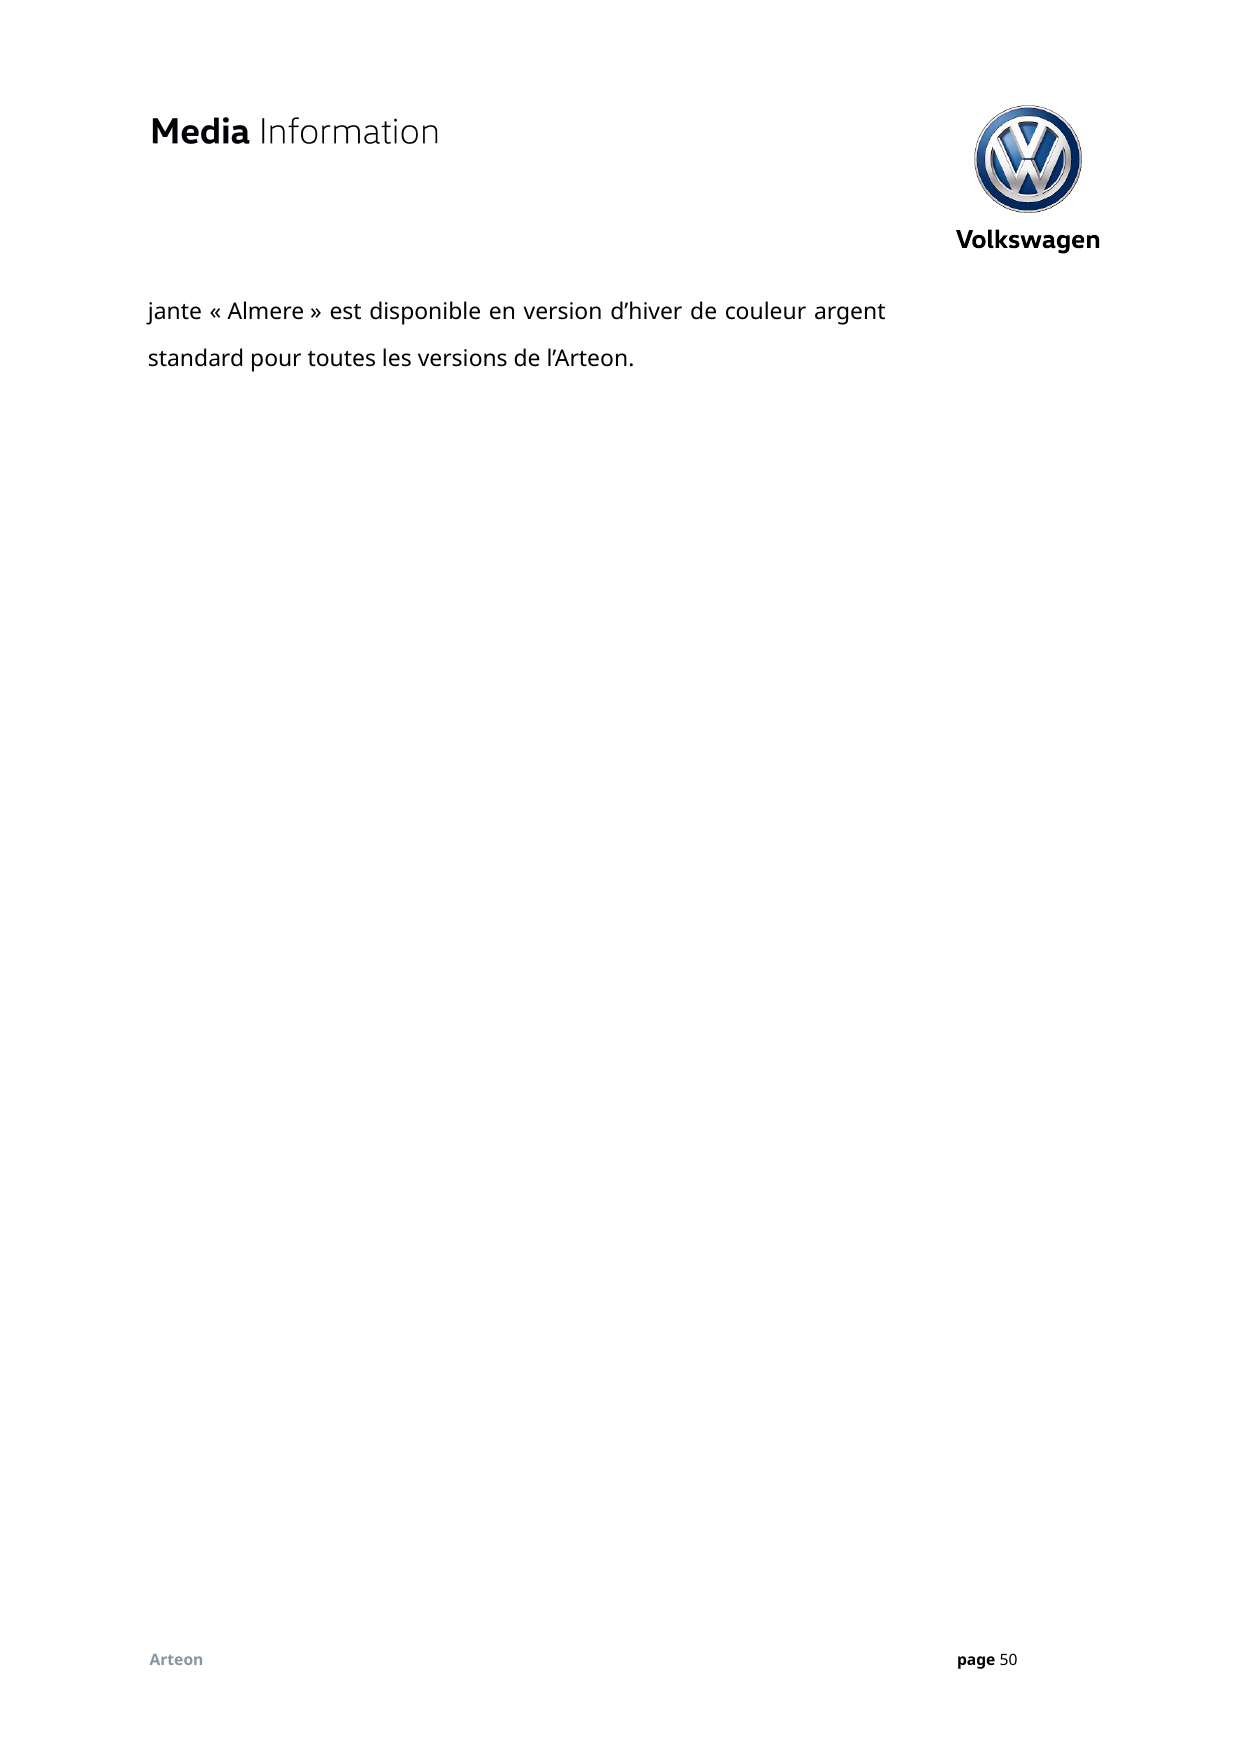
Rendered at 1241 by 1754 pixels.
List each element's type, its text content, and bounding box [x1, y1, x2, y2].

picture [147, 113, 442, 149]
picture [967, 98, 1089, 220]
